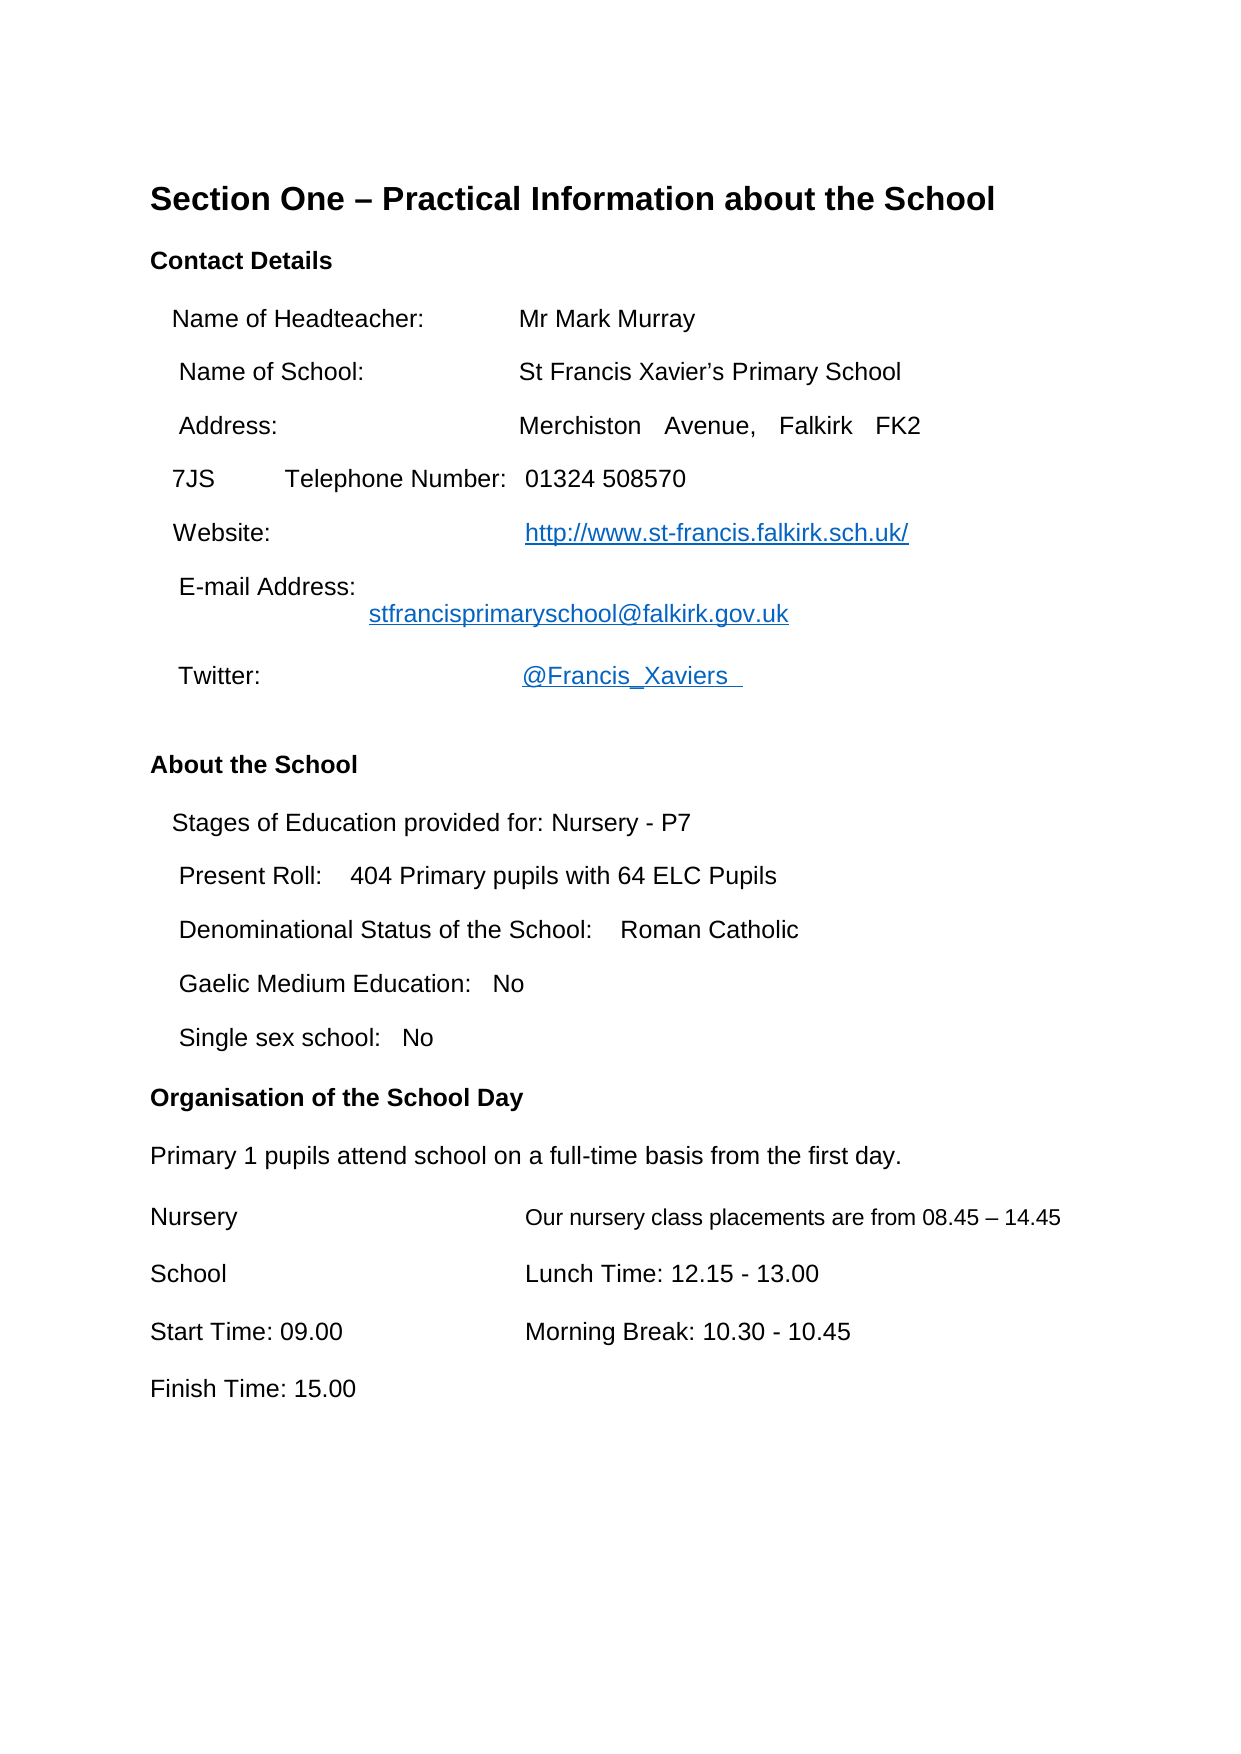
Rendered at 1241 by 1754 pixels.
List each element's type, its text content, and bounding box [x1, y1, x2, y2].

text Gaelic Medium Education: No [172, 969, 1092, 998]
text Present Roll: 404 Primary pupils with 64 ELC Pupils [172, 861, 1092, 890]
text Nursery Our nursery class placements are from 08.45 – 14.45 [150, 1202, 1092, 1231]
text Finish Time: 15.00 [150, 1374, 1092, 1403]
text Primary 1 pupils attend school on a full-time basis from the first day. [150, 1140, 1092, 1170]
text E-mail Address: stfrancisprimaryschool@falkirk.gov.uk [172, 572, 921, 628]
text Address: Merchiston Avenue, Falkirk FK2 7JS Telephone Number: 01324 508570 [172, 411, 921, 493]
text Denominational Status of the School: Roman Catholic [172, 915, 1092, 944]
text About the School [150, 750, 386, 779]
text Section One – Practical Information about the School [150, 179, 1092, 217]
text Organisation of the School Day [150, 1083, 1092, 1111]
text School Lunch Time: 12.15 - 13.00 [150, 1259, 1092, 1288]
text Website: http://www.st-francis.falkirk.sch.uk/ [150, 518, 921, 546]
text Start Time: 09.00 Morning Break: 10.30 - 10.45 [150, 1317, 1092, 1346]
text Name of School: St Francis Xavier’s Primary School [172, 357, 921, 386]
text Twitter: @Francis_Xaviers [150, 660, 1092, 689]
text Single sex school: No [172, 1023, 1092, 1051]
text Name of Headteacher: Mr Mark Murray [172, 304, 921, 332]
text Contact Details [150, 246, 1092, 275]
text Stages of Education provided for: Nursery - P7 [172, 808, 1092, 836]
